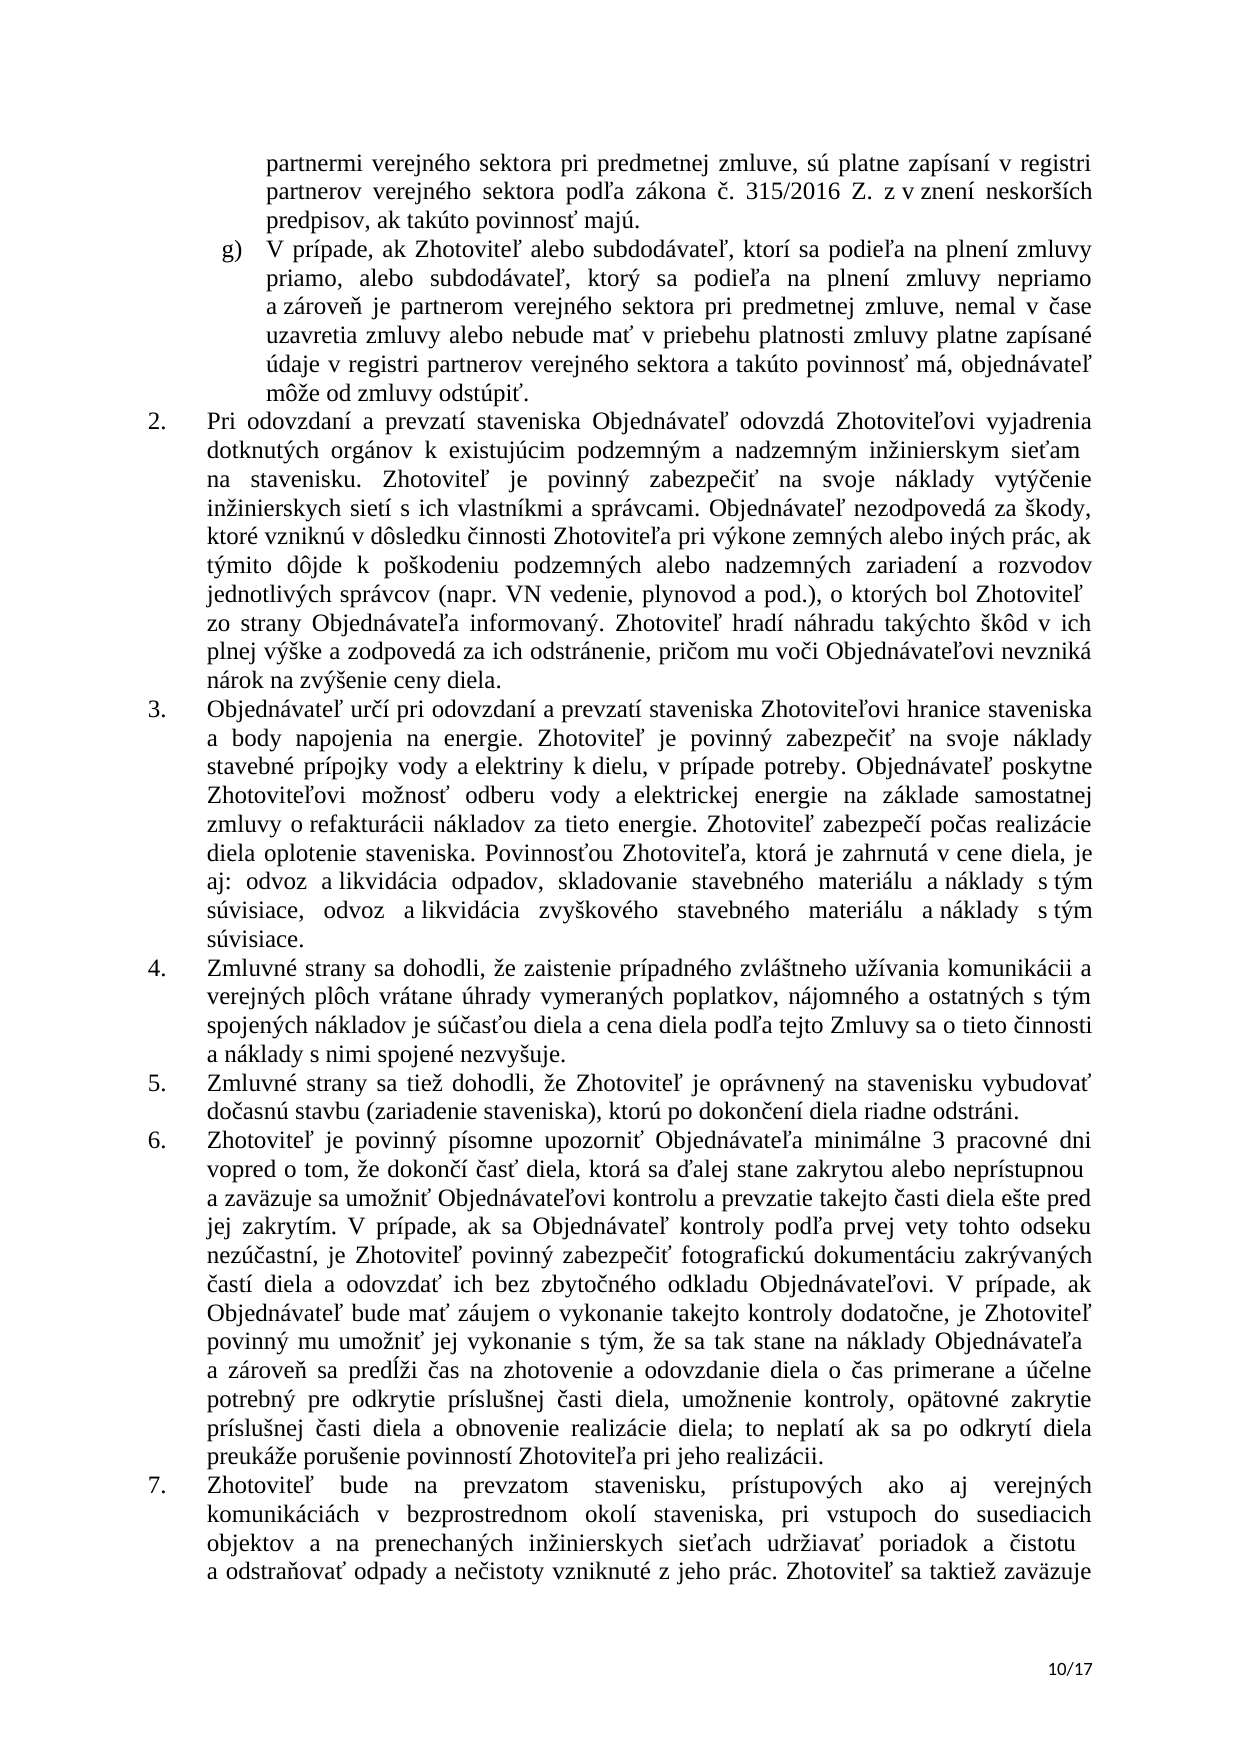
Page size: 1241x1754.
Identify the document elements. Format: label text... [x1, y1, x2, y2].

list Pri odovzdaní a prevzatí staveniska Objednávateľ odovzdá Zhotoviteľovi vyjadrenia dotknutých orgánov k existujúcim podzemným a nadzemným inžinierskym sieťam na stavenisku. Zhotoviteľ je povinný zabezpečiť na svoje náklady vytýčenie inžinierskych sietí s ich vlastníkmi a správcami. Objednávateľ nezodpovedá za škody, ktoré vzniknú v dôsledku činnosti Zhotoviteľa pri výkone zemných alebo iných prác, ak týmito dôjde k poškodeniu podzemných alebo nadzemných zariadení a rozvodov jednotlivých správcov (napr. VN vedenie, plynovod a pod.), o ktorých bol Zhotoviteľ zo strany Objednávateľa informovaný. Zhotoviteľ hradí náhradu takýchto škôd v ich plnej výške a zodpovedá za ich odstránenie, pričom mu voči Objednávateľovi nevzniká nárok na zvýšenie ceny diela. [148, 406, 1093, 694]
list Zmluvné strany sa dohodli, že zaistenie prípadného zvláštneho užívania komunikácii a verejných plôch vrátane úhrady vymeraných poplatkov, nájomného a ostatných s tým spojených nákladov je súčasťou diela a cena diela podľa tejto Zmluvy sa o tieto činnosti a náklady s nimi spojené nezvyšuje. [148, 953, 1093, 1068]
list Objednávateľ určí pri odovzdaní a prevzatí staveniska Zhotoviteľovi hranice staveniska a body napojenia na energie. Zhotoviteľ je povinný zabezpečiť na svoje náklady stavebné prípojky vody a elektriny k dielu, v prípade potreby. Objednávateľ poskytne Zhotoviteľovi možnosť odberu vody a elektrickej energie na základe samostatnej zmluvy o refakturácii nákladov za tieto energie. Zhotoviteľ zabezpečí počas realizácie diela oplotenie staveniska. Povinnosťou Zhotoviteľa, ktorá je zahrnutá v cene diela, je aj: odvoz a likvidácia odpadov, skladovanie stavebného materiálu a náklady s tým súvisiace, odvoz a likvidácia zvyškového stavebného materiálu a náklady s tým súvisiace. [148, 694, 1093, 953]
list Zmluvné strany sa tiež dohodli, že Zhotoviteľ je oprávnený na stavenisku vybudovať dočasnú stavbu (zariadenie staveniska), ktorú po dokončení diela riadne odstráni. [148, 1068, 1093, 1125]
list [148, 1470, 1093, 1585]
text g) V prípade, ak Zhotoviteľ alebo subdodávateľ, ktorí sa podieľa na plnení zmluvy priamo, alebo subdodávateľ, ktorý sa podieľa na plnení zmluvy nepriamo a zároveň je partnerom verejného sektora pri predmetnej zmluve, nemal v čase uzavretia zmluvy alebo nebude mať v priebehu platnosti zmluvy platne zapísané údaje v registri partnerov verejného sektora a takúto povinnosť má, objednávateľ môže od zmluvy odstúpiť. [221, 234, 1093, 406]
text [221, 148, 1093, 234]
list Zhotoviteľ je povinný písomne upozorniť Objednávateľa minimálne 3 pracovné dni vopred o tom, že dokončí časť diela, ktorá sa ďalej stane zakrytou alebo neprístupnou a zaväzuje sa umožniť Objednávateľovi kontrolu a prevzatie takejto časti diela ešte pred jej zakrytím. V prípade, ak sa Objednávateľ kontroly podľa prvej vety tohto odseku nezúčastní, je Zhotoviteľ povinný zabezpečiť fotografickú dokumentáciu zakrývaných častí diela a odovzdať ich bez zbytočného odkladu Objednávateľovi. V prípade, ak Objednávateľ bude mať záujem o vykonanie takejto kontroly dodatočne, je Zhotoviteľ povinný mu umožniť jej vykonanie s tým, že sa tak stane na náklady Objednávateľa a zároveň sa predĺži čas na zhotovenie a odovzdanie diela o čas primerane a účelne potrebný pre odkrytie príslušnej časti diela, umožnenie kontroly, opätovné zakrytie príslušnej časti diela a obnovenie realizácie diela; to neplatí ak sa po odkrytí diela preukáže porušenie povinností Zhotoviteľa pri jeho realizácii. [148, 1125, 1093, 1470]
